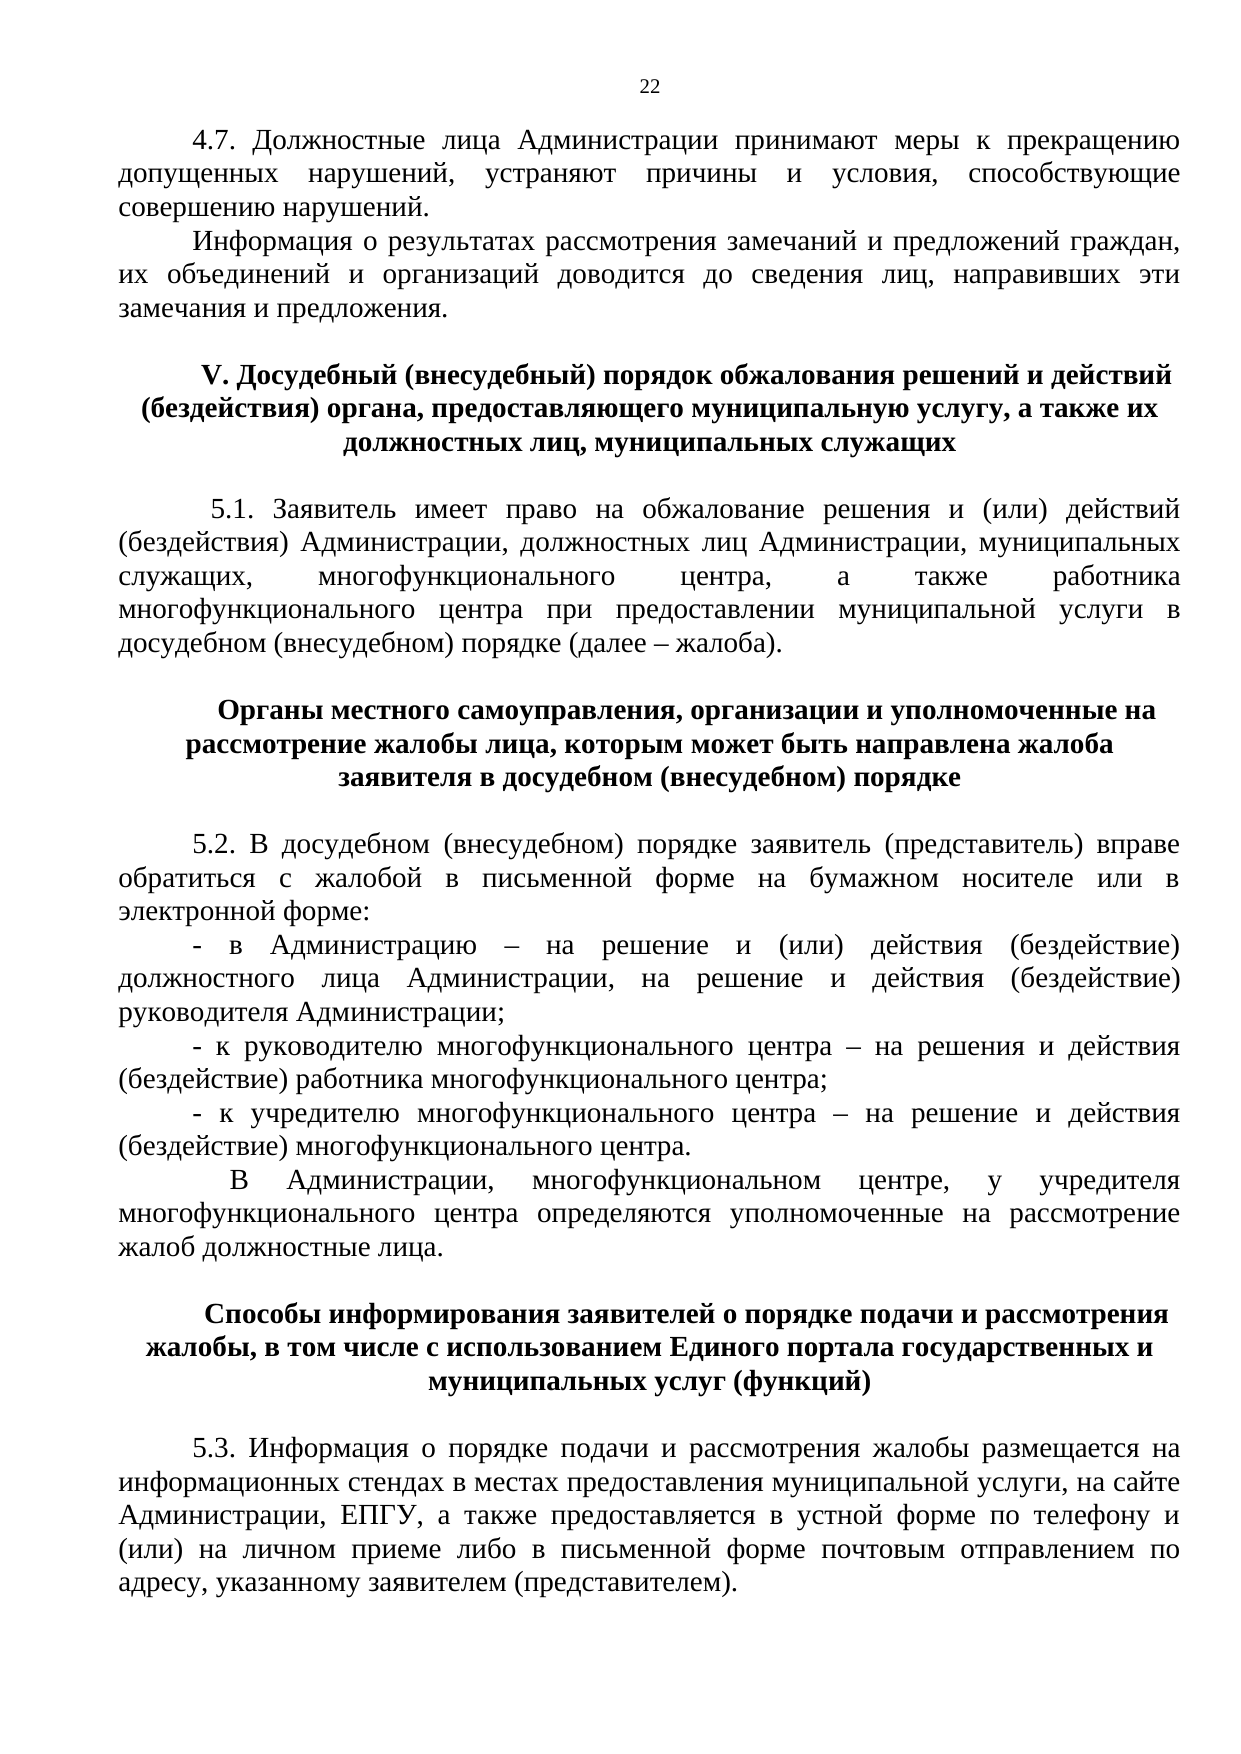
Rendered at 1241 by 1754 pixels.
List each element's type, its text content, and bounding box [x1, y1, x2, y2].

text V. Досудебный (внесудебный) порядок обжалования решений и действий (бездействия) органа, предоставляющего муниципальную услугу, а также их должностных лиц, муниципальных служащих [118, 357, 1181, 457]
text - к руководителю многофункционального центра – на решения и действия (бездействие) работника многофункционального центра; [118, 1028, 1181, 1095]
text 5.2. В досудебном (внесудебном) порядке заявитель (представитель) вправе обратиться с жалобой в письменной форме на бумажном носителе или в электронной форме: [118, 826, 1181, 927]
text - в Администрацию – на решение и (или) действия (бездействие) должностного лица Администрации, на решение и действия (бездействие) руководителя Администрации; [118, 927, 1181, 1028]
text В Администрации, многофункциональном центре, у учредителя многофункционального центра определяются уполномоченные на рассмотрение жалоб должностные лица. [118, 1162, 1181, 1262]
text Информация о результатах рассмотрения замечаний и предложений граждан, их объединений и организаций доводится до сведения лиц, направивших эти замечания и предложения. [118, 223, 1181, 323]
text 4.7. Должностные лица Администрации принимают меры к прекращению допущенных нарушений, устраняют причины и условия, способствующие совершению нарушений. [118, 122, 1181, 223]
text Способы информирования заявителей о порядке подачи и рассмотрения жалобы, в том числе с использованием Единого портала государственных и муниципальных услуг (функций) [118, 1296, 1181, 1397]
text 5.3. Информация о порядке подачи и рассмотрения жалобы размещается на информационных стендах в местах предоставления муниципальной услуги, на сайте Администрации, ЕПГУ, а также предоставляется в устной форме по телефону и (или) на личном приеме либо в письменной форме почтовым отправлением по адресу, указанному заявителем (представителем). [118, 1430, 1181, 1598]
text Органы местного самоуправления, организации и уполномоченные на рассмотрение жалобы лица, которым может быть направлена жалоба заявителя в досудебном (внесудебном) порядке [118, 692, 1181, 793]
text 5.1. Заявитель имеет право на обжалование решения и (или) действий (бездействия) Администрации, должностных лиц Администрации, муниципальных служащих, многофункционального центра, а также работника многофункционального центра при предоставлении муниципальной услуги в досудебном (внесудебном) порядке (далее – жалоба). [118, 491, 1181, 659]
text - к учредителю многофункционального центра – на решение и действия (бездействие) многофункционального центра. [118, 1095, 1181, 1162]
